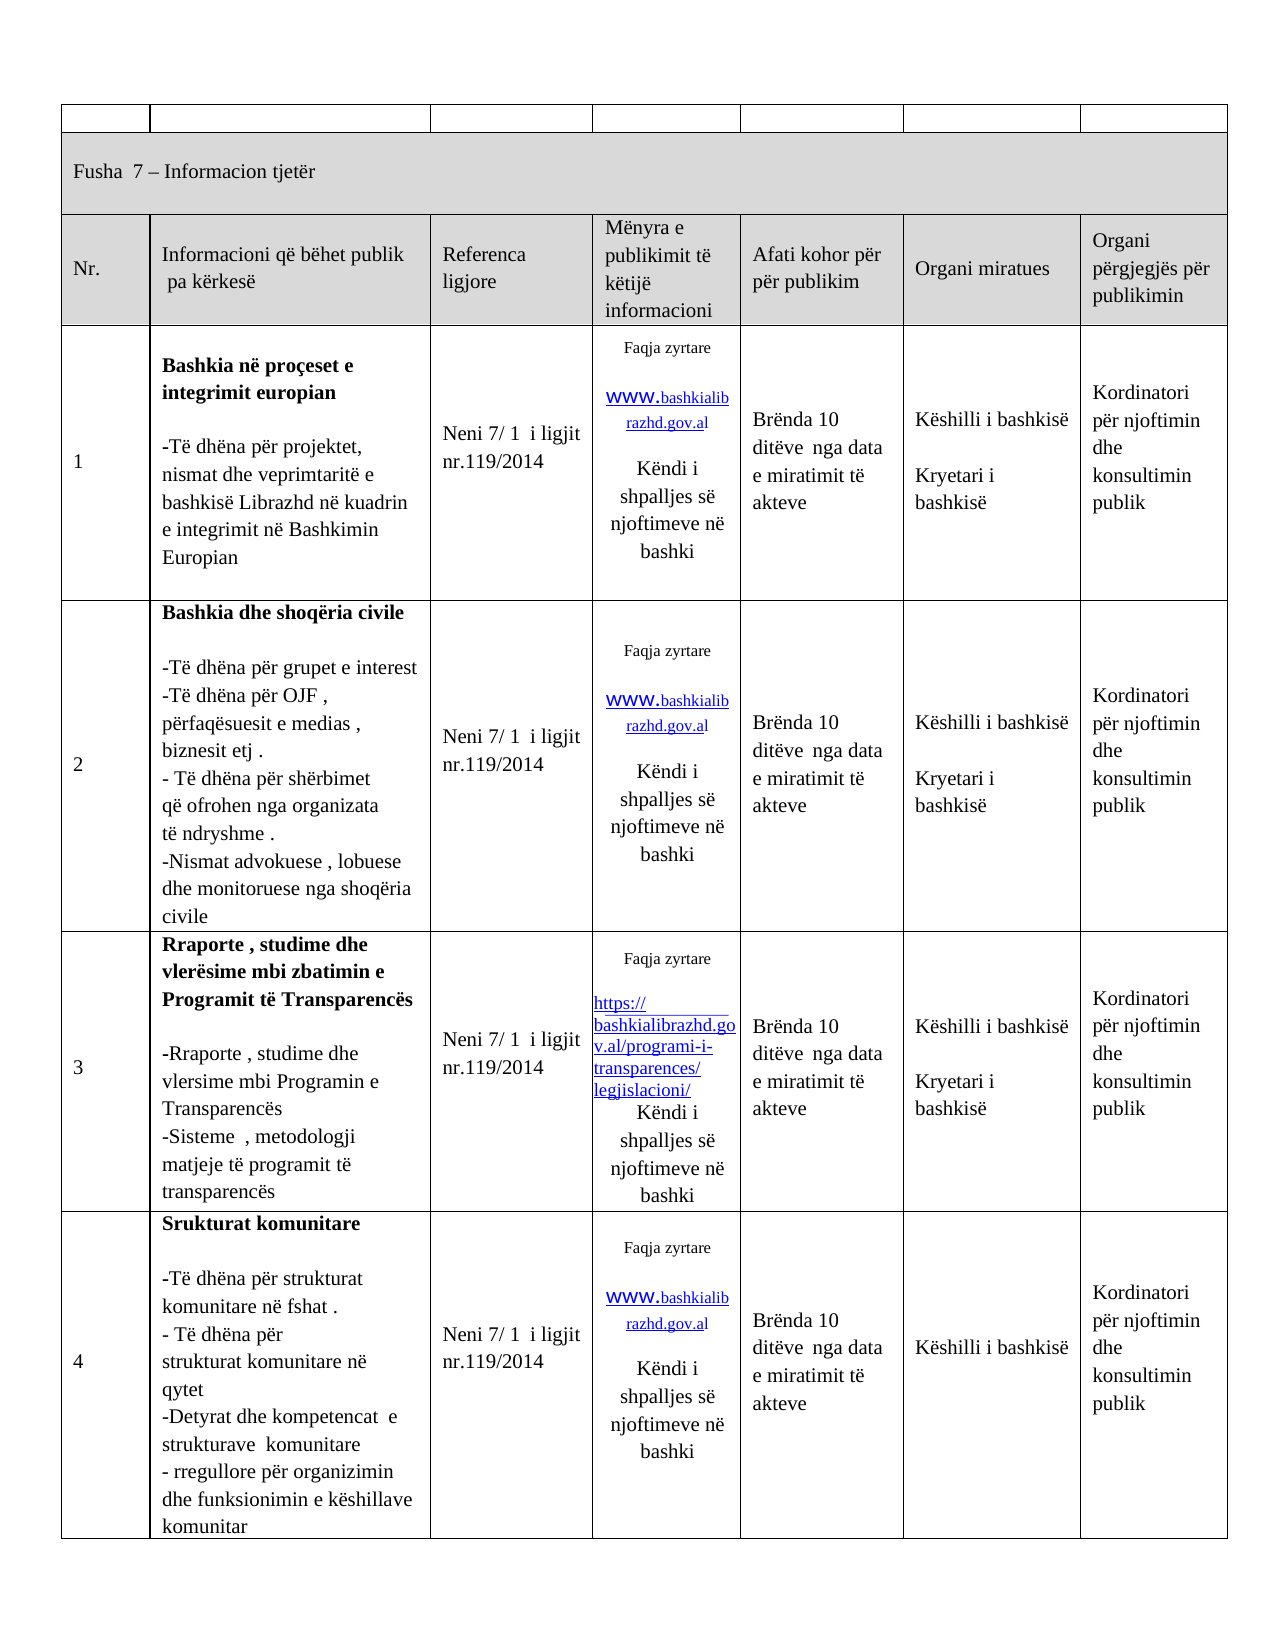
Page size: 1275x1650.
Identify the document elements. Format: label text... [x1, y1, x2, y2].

table_header [431, 105, 592, 132]
table_cell Bashkia dhe shoqëria civile -Të dhëna për grupet e interest -Të dhëna për OJF , përfaqësuesit e medias , biznesit etj . - Të dhëna për shërbimet që ofrohen nga organizata të ndryshme . -Nismat advokuese , lobuese dhe monitoruese nga shoqëria civile [151, 601, 430, 931]
table_cell 3 [62, 932, 149, 1211]
table_cell Afati kohor për për publikim [741, 215, 903, 324]
table_cell Këshilli i bashkisë [904, 1212, 1080, 1538]
table_cell Neni 7/ 1 i ligjit nr.119/2014 [431, 326, 592, 600]
table_cell Brënda 10 ditëve nga data e miratimit të akteve [741, 601, 903, 931]
table_header [62, 105, 149, 132]
table_cell Neni 7/ 1 i ligjit nr.119/2014 [431, 1212, 592, 1538]
table_cell Neni 7/ 1 i ligjit nr.119/2014 [431, 932, 592, 1211]
table_header [1081, 105, 1227, 132]
table_cell Këshilli i bashkisë Kryetari i bashkisë [904, 932, 1080, 1211]
table_header [904, 105, 1080, 132]
table_cell 4 [62, 1212, 149, 1538]
table_cell Brënda 10 ditëve nga data e miratimit të akteve [741, 932, 903, 1211]
table_cell Bashkia në proçeset e integrimit europian -Të dhëna për projektet, nismat dhe veprimtaritë e bashkisë Librazhd në kuadrin e integrimit në Bashkimin Europian [151, 326, 430, 600]
table_cell Brënda 10 ditëve nga data e miratimit të akteve [741, 326, 903, 600]
table_cell Faqja zyrtare www.bashkialib razhd.gov.al Këndi i shpalljes së njoftimeve në bashki [593, 601, 740, 931]
table_cell Organi përgjegjës për publikimin [1081, 215, 1227, 324]
table_cell Neni 7/ 1 i ligjit nr.119/2014 [431, 601, 592, 931]
table_cell 1 [62, 326, 149, 600]
table_cell Këshilli i bashkisë Kryetari i bashkisë [904, 601, 1080, 931]
table_cell Organi miratues [904, 215, 1080, 324]
table_cell Kordinatori për njoftimin dhe konsultimin publik [1081, 326, 1227, 600]
table_header [593, 105, 740, 132]
table_cell Nr. [62, 215, 149, 324]
table_header [151, 105, 430, 132]
table_cell Faqja zyrtare https://bashkialibrazhd.gov.al/programi-i-transparences/legjislacioni/ Këndi i shpalljes së njoftimeve në bashki [593, 932, 740, 1211]
table_cell Kordinatori për njoftimin dhe konsultimin publik [1081, 932, 1227, 1211]
table_cell Srukturat komunitare -Të dhëna për strukturat komunitare në fshat . Të dhëna për strukturat komunitare në qytet -Detyrat dhe kompetencat e strukturave komunitare rregullore për organizimin dhe funksionimin e këshillave komunitar [151, 1212, 430, 1538]
table_cell Rraporte , studime dhe vlerësime mbi zbatimin e Programit të Transparencës -Rraporte , studime dhe vlersime mbi Programin e Transparencës -Sisteme , metodologji matjeje të programit të transparencës [151, 932, 430, 1211]
table_cell Faqja zyrtare www.bashkialib razhd.gov.al Këndi i shpalljes së njoftimeve në bashki [593, 326, 740, 600]
table_cell Kordinatori për njoftimin dhe konsultimin publik [1081, 601, 1227, 931]
table_cell Faqja zyrtare www.bashkialib razhd.gov.al Këndi i shpalljes së njoftimeve në bashki [593, 1212, 740, 1538]
table_cell Informacioni që bëhet publik pa kërkesë [151, 215, 430, 324]
table_cell 2 [62, 601, 149, 931]
table_header [741, 105, 903, 132]
table_cell Mënyra e publikimit të këtijë informacioni [593, 215, 740, 324]
table_cell Fusha 7 – Informacion tjetër [62, 133, 1227, 214]
table_cell Kordinatori për njoftimin dhe konsultimin publik [1081, 1212, 1227, 1538]
table_cell Referenca ligjore [431, 215, 592, 324]
table_cell Brënda 10 ditëve nga data e miratimit të akteve [741, 1212, 903, 1538]
table_cell Këshilli i bashkisë Kryetari i bashkisë [904, 326, 1080, 600]
